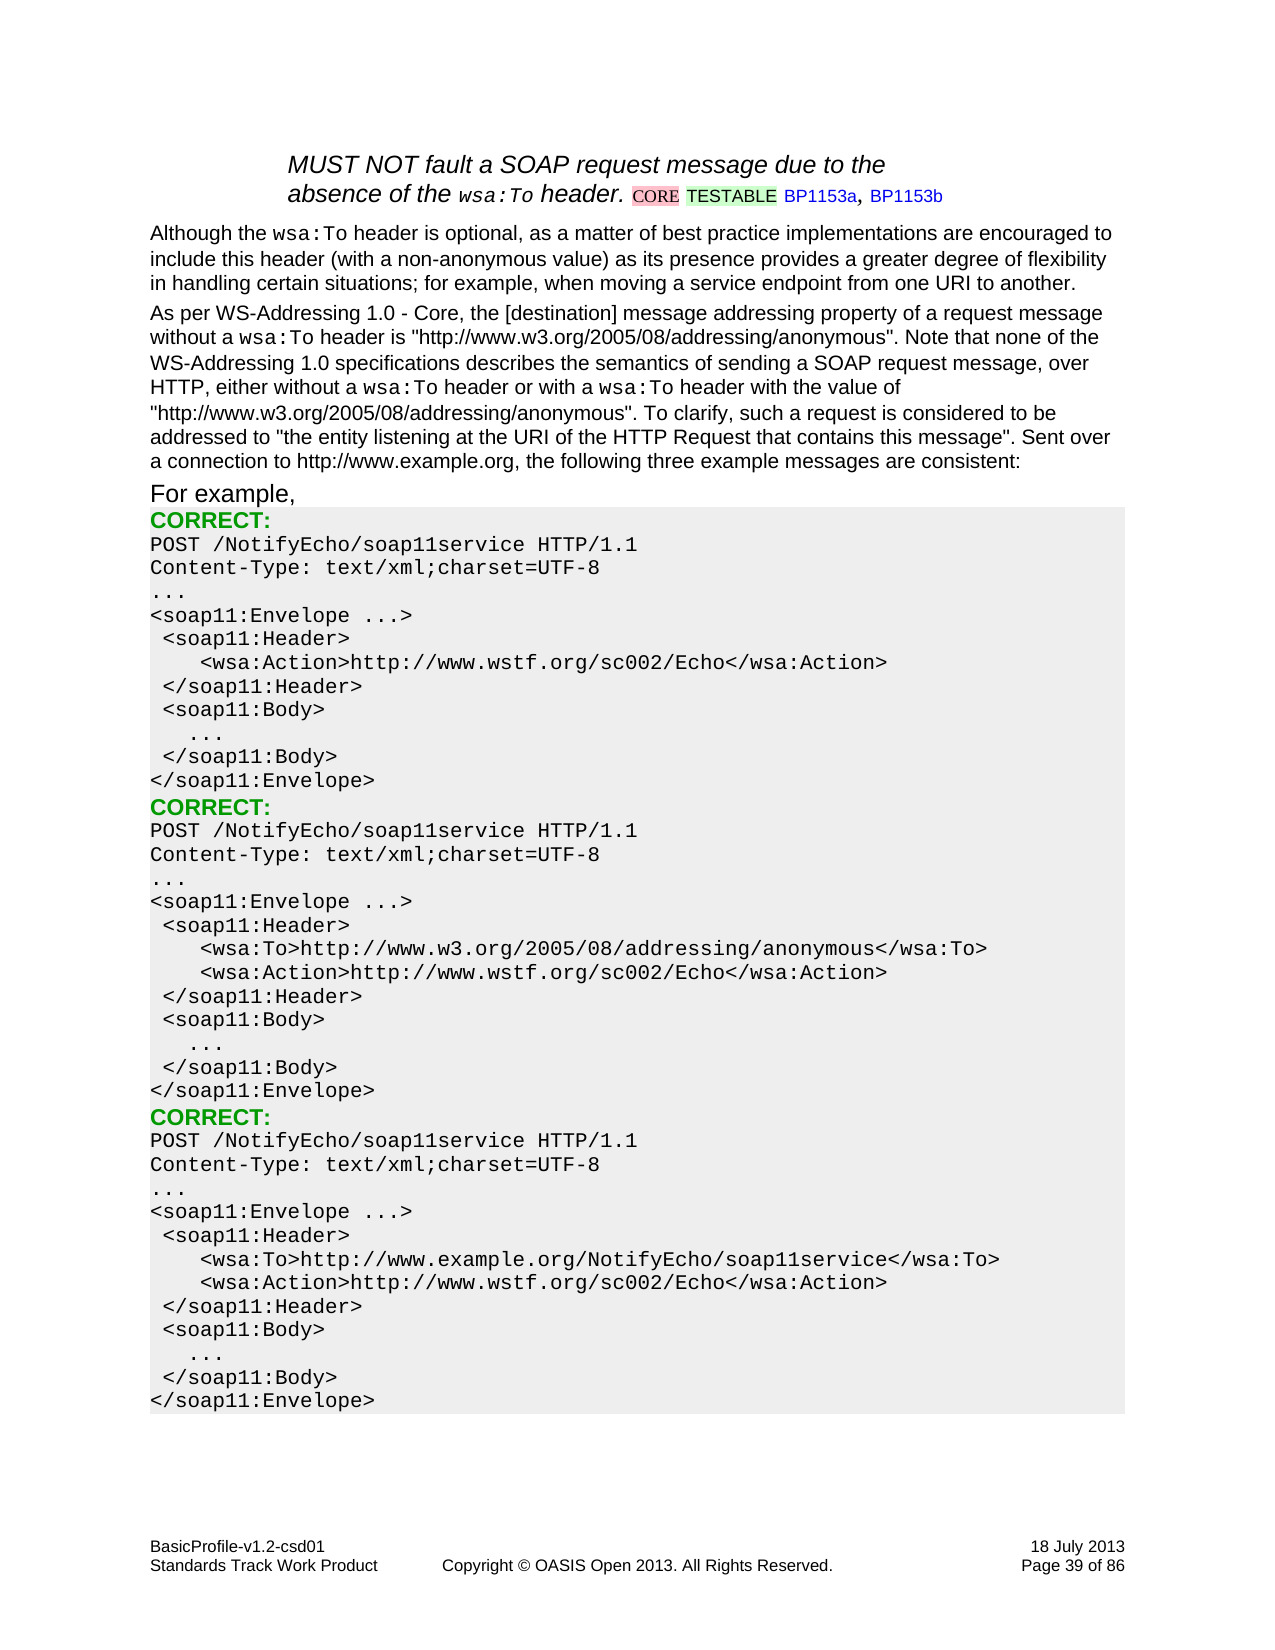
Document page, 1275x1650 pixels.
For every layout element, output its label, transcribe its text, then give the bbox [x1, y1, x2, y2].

text <soap11:Envelope ...> [150, 891, 1125, 915]
text <wsa:Action>http://www.wstf.org/sc002/Echo</wsa:Action> [150, 962, 1125, 986]
text </soap11:Body> [150, 1057, 1125, 1080]
text Content-Type: text/xml;charset=UTF-8 [150, 557, 1125, 581]
text For example, [150, 479, 1125, 507]
text CORRECT: [150, 794, 1125, 820]
text Content-Type: text/xml;charset=UTF-8 [150, 844, 1125, 867]
text CORRECT: [150, 507, 1125, 534]
text </soap11:Header> [150, 986, 1125, 1009]
text </soap11:Header> [150, 676, 1125, 699]
text <soap11:Body> [150, 699, 1125, 723]
text POST /NotifyEcho/soap11service HTTP/1.1 [150, 1130, 1125, 1154]
text <wsa:Action>http://www.wstf.org/sc002/Echo</wsa:Action> [150, 1272, 1125, 1296]
text </soap11:Body> [150, 1367, 1125, 1390]
text CORRECT: [150, 1104, 1125, 1130]
text <wsa:Action>http://www.wstf.org/sc002/Echo</wsa:Action> [150, 652, 1125, 676]
text Although the wsa:To header is optional, as a matter of best practice implementations are encouraged to include this header (with a non-anonymous value) as its presence provides a greater degree of flexibility in handling certain situations; for example, when moving a service endpoint from one URI to another. [150, 221, 1125, 295]
text POST /NotifyEcho/soap11service HTTP/1.1 [150, 820, 1125, 844]
text POST /NotifyEcho/soap11service HTTP/1.1 [150, 534, 1125, 557]
text ... [150, 1033, 1125, 1057]
text </soap11:Envelope> [150, 1390, 1125, 1414]
text ... [150, 867, 1125, 891]
text </soap11:Body> [150, 747, 1125, 770]
text Content-Type: text/xml;charset=UTF-8 [150, 1154, 1125, 1178]
text ... [150, 1343, 1125, 1367]
text <soap11:Header> [150, 915, 1125, 938]
text <soap11:Header> [150, 1225, 1125, 1248]
text <soap11:Envelope ...> [150, 605, 1125, 628]
text ... [150, 723, 1125, 747]
text <wsa:To>http://www.example.org/NotifyEcho/soap11service</wsa:To> [150, 1248, 1125, 1272]
text <soap11:Header> [150, 628, 1125, 652]
text </soap11:Envelope> [150, 770, 1125, 794]
text ... [150, 581, 1125, 605]
text <wsa:To>http://www.w3.org/2005/08/addressing/anonymous</wsa:To> [150, 938, 1125, 962]
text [187, 150, 987, 208]
text </soap11:Envelope> [150, 1080, 1125, 1104]
text ... [150, 1178, 1125, 1201]
text <soap11:Envelope ...> [150, 1201, 1125, 1225]
text <soap11:Body> [150, 1009, 1125, 1033]
text </soap11:Header> [150, 1296, 1125, 1319]
text As per WS-Addressing 1.0 - Core, the [destination] message addressing property of a request message without a wsa:To header is "http://www.w3.org/2005/08/addressing/anonymous". Note that none of the WS-Addressing 1.0 specifications describes the semantics of sending a SOAP request message, over HTTP, either without a wsa:To header or with a wsa:To header with the value of "http://www.w3.org/2005/08/addressing/anonymous". To clarify, such a request is considered to be addressed to "the entity listening at the URI of the HTTP Request that contains this message". Sent over a connection to http://www.example.org, the following three example messages are consistent: [150, 301, 1125, 472]
text <soap11:Body> [150, 1319, 1125, 1343]
